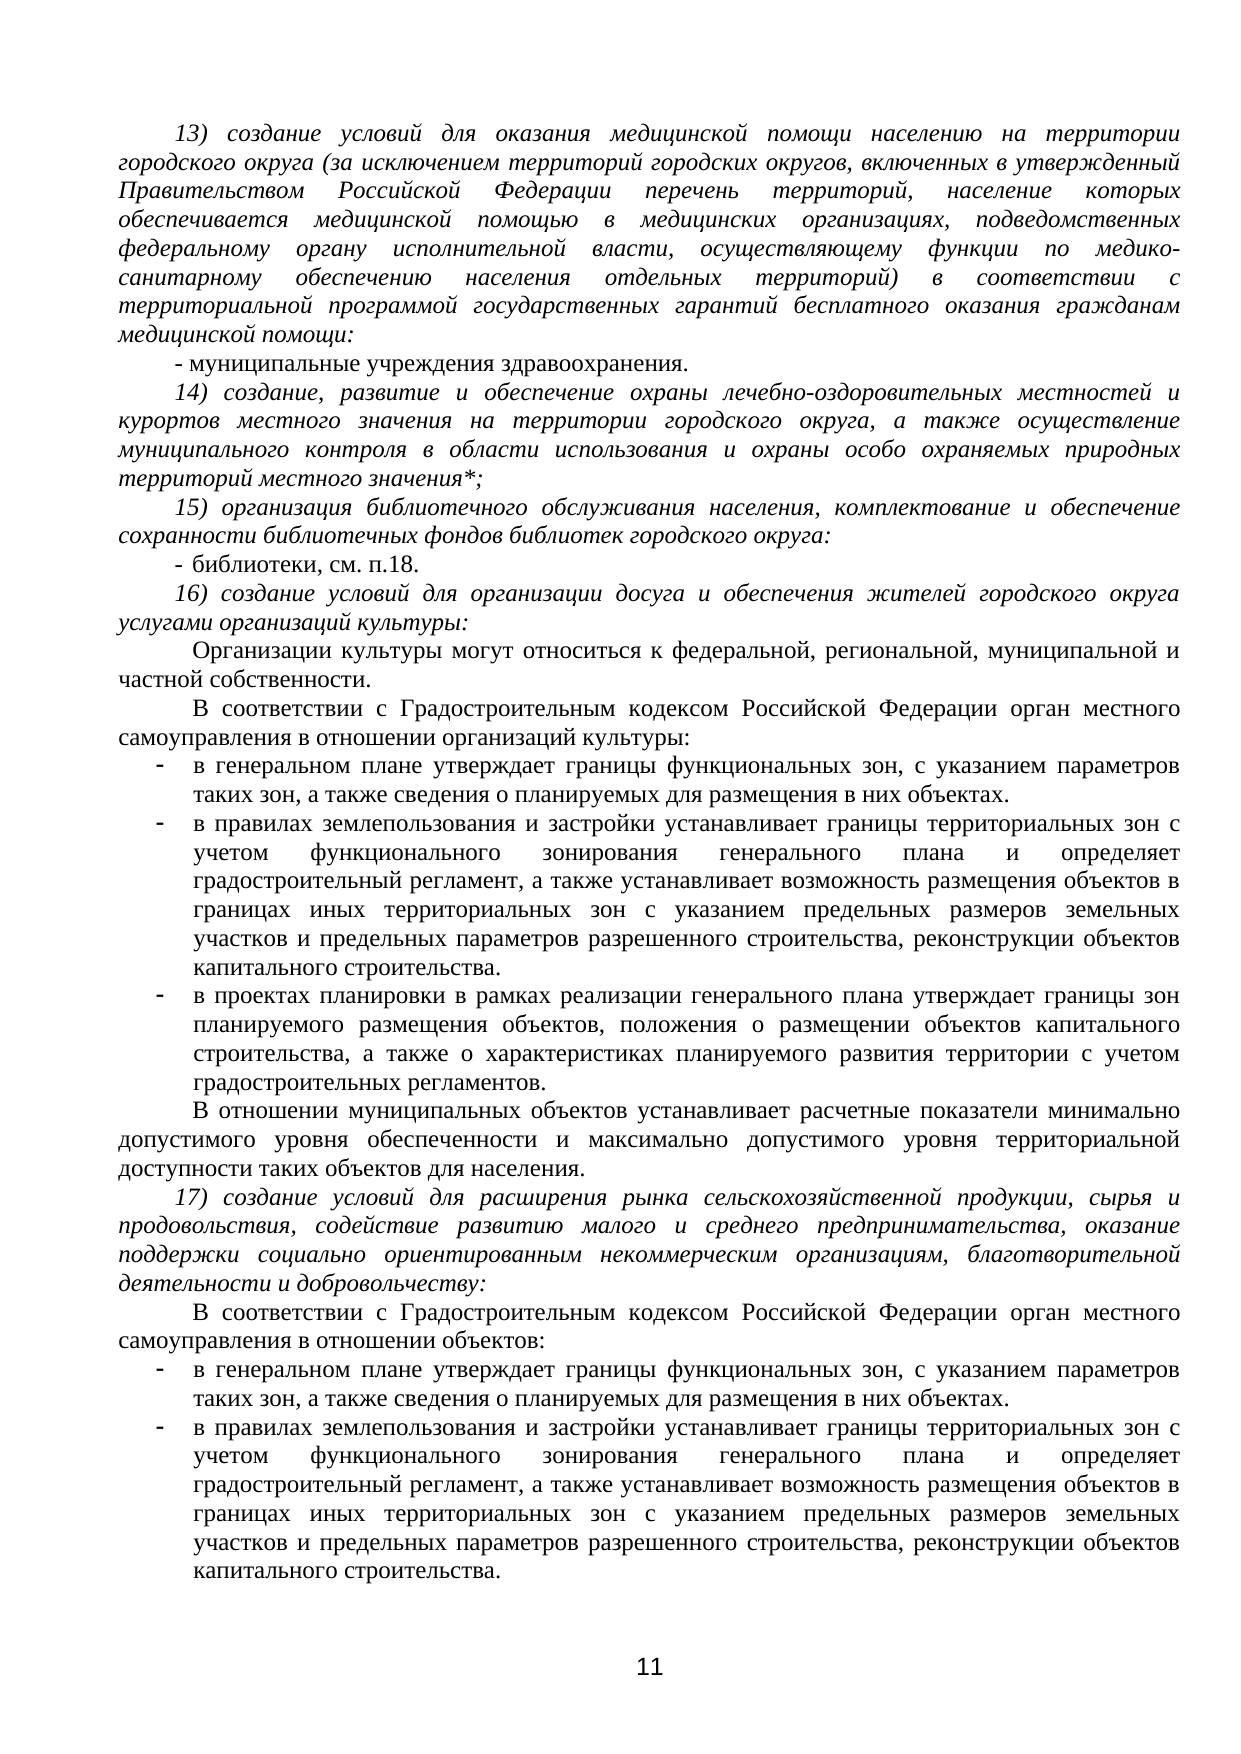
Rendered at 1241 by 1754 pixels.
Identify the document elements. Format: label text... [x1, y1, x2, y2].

text В соответствии с Градостроительным кодексом Российской Федерации орган местного самоуправления в отношении организаций культуры: [118, 693, 1181, 751]
text 16) создание условий для организации досуга и обеспечения жителей городского округа услугами организаций культуры: [118, 578, 1181, 636]
text 17) создание условий для расширения рынка сельскохозяйственной продукции, сырья и продовольствия, содействие развитию малого и среднего предпринимательства, оказание поддержки социально ориентированным некоммерческим организациям, благотворительной деятельности и добровольчеству: [118, 1182, 1181, 1297]
text В отношении муниципальных объектов устанавливает расчетные показатели минимально допустимого уровня обеспеченности и максимально допустимого уровня территориальной доступности таких объектов для населения. [118, 1096, 1181, 1182]
list в проектах планировки в рамках реализации генерального плана утверждает границы зон планируемого размещения объектов, положения о размещении объектов капитального строительства, а также о характеристиках планируемого развития территории с учетом градостроительных регламентов. [156, 981, 1181, 1096]
text 15) организация библиотечного обслуживания населения, комплектование и обеспечение сохранности библиотечных фондов библиотек городского округа: [118, 492, 1181, 549]
list в правилах землепользования и застройки устанавливает границы территориальных зон с учетом функционального зонирования генерального плана и определяет градостроительный регламент, а также устанавливает возможность размещения объектов в границах иных территориальных зон с указанием предельных размеров земельных участков и предельных параметров разрешенного строительства, реконструкции объектов капитального строительства. [156, 808, 1181, 981]
text Организации культуры могут относиться к федеральной, региональной, муниципальной и частной собственности. [118, 636, 1181, 693]
list в генеральном плане утверждает границы функциональных зон, с указанием параметров таких зон, а также сведения о планируемых для размещения в них объектах. [156, 1354, 1181, 1412]
text В соответствии с Градостроительным кодексом Российской Федерации орган местного самоуправления в отношении объектов: [118, 1297, 1181, 1354]
text - муниципальные учреждения здравоохранения. [118, 348, 1181, 377]
text 14) создание, развитие и обеспечение охраны лечебно-оздоровительных местностей и курортов местного значения на территории городского округа, а также осуществление муниципального контроля в области использования и охраны особо охраняемых природных территорий местного значения*; [118, 377, 1181, 492]
text 13) создание условий для оказания медицинской помощи населению на территории городского округа (за исключением территорий городских округов, включенных в утвержденный Правительством Российской Федерации перечень территорий, население которых обеспечивается медицинской помощью в медицинских организациях, подведомственных федеральному органу исполнительной власти, осуществляющему функции по медико-санитарному обеспечению населения отдельных территорий) в соответствии с территориальной программой государственных гарантий бесплатного оказания гражданам медицинской помощи: [118, 118, 1181, 348]
list в правилах землепользования и застройки устанавливает границы территориальных зон с учетом функционального зонирования генерального плана и определяет градостроительный регламент, а также устанавливает возможность размещения объектов в границах иных территориальных зон с указанием предельных размеров земельных участков и предельных параметров разрешенного строительства, реконструкции объектов капитального строительства. [156, 1412, 1181, 1584]
text - библиотеки, см. п.18. [118, 549, 1181, 578]
list в генеральном плане утверждает границы функциональных зон, с указанием параметров таких зон, а также сведения о планируемых для размещения в них объектах. [156, 751, 1181, 808]
